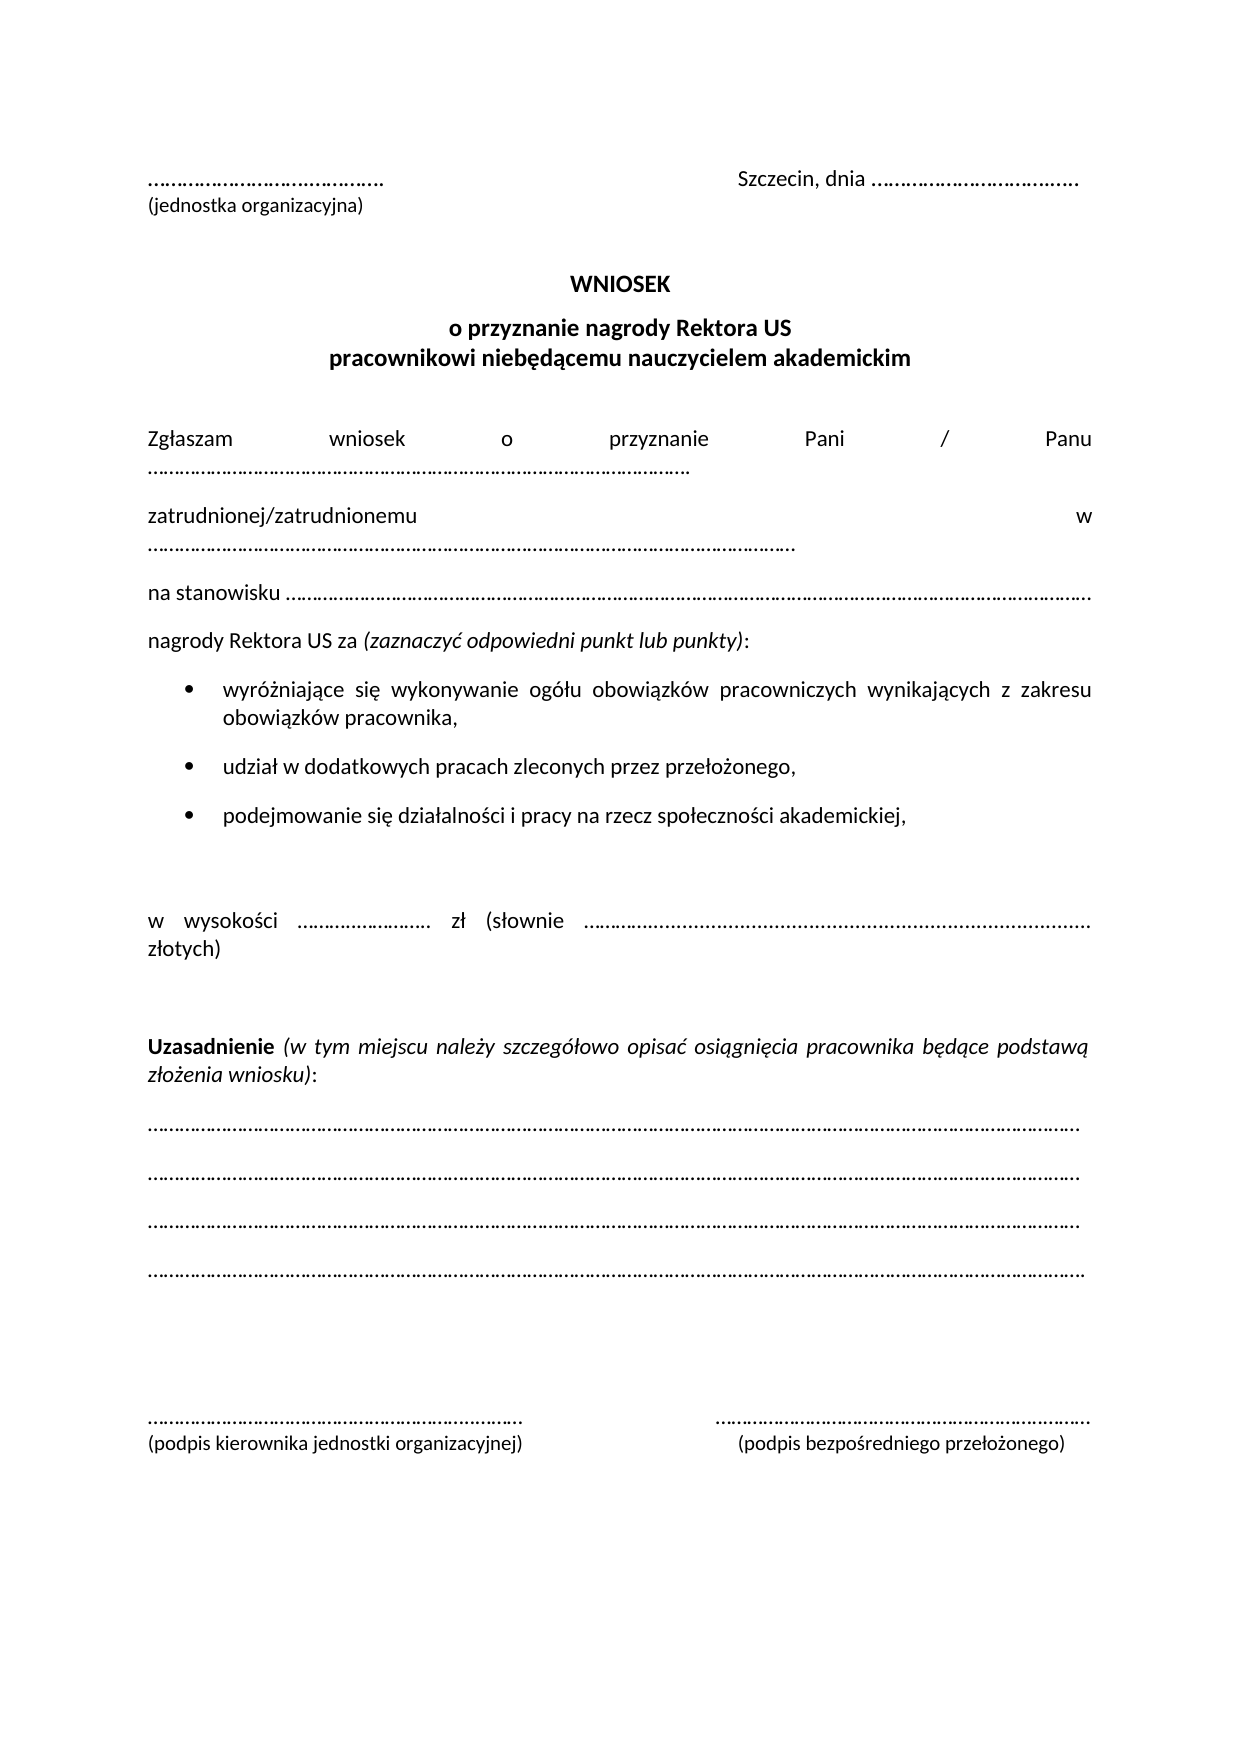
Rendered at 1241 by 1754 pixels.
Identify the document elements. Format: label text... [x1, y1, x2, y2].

text w wysokości ………..………….. zł (słownie …………............................................................................. złotych) [148, 906, 1093, 962]
text …………………………………………………………………………………………………………………………………………………………… [148, 1206, 1093, 1234]
list wyróżniające się wykonywanie ogółu obowiązków pracowniczych wynikających z zakresu obowiązków pracownika, [185, 676, 1093, 732]
text Uzasadnienie (w tym miejscu należy szczegółowo opisać osiągnięcia pracownika będące podstawą złożenia wniosku): [148, 1032, 1093, 1088]
text na stanowisku ……………………………………………………………………………………………………………………………………… [148, 578, 1093, 606]
text pracownikowi niebędącemu nauczycielem akademickim [148, 342, 1093, 373]
text zatrudnionej/zatrudnionemu w …………………………………………………………………………………………………………… [148, 501, 1093, 557]
text ……………………………………………………………………………………………………………………………………………………………. [148, 1255, 1093, 1283]
text nagrody Rektora US za (zaznaczyć odpowiedni punkt lub punkty): [148, 627, 1093, 655]
text Zgłaszam wniosek o przyznanie Pani / Panu …………………………………………………………………………………………. [148, 424, 1093, 480]
text ……………………………………………………..……… ……………………………………………………..……… [148, 1402, 1093, 1430]
text WNIOSEK [148, 269, 1093, 299]
text ……………………….…………. Szczecin, dnia ………………………….….. [148, 162, 1093, 192]
text …………………………………………………………………………………………………………………………………………………………… [148, 1158, 1093, 1186]
text (podpis kierownika jednostki organizacyjnej) (podpis bezpośredniego przełożonego) [148, 1430, 1093, 1455]
text …………………………………………………………………………………………………………………………………………………………… [148, 1109, 1093, 1137]
text o przyznanie nagrody Rektora US [148, 312, 1093, 342]
text (jednostka organizacyjna) [148, 192, 1093, 218]
list podejmowanie się działalności i pracy na rzecz społeczności akademickiej, [185, 801, 1093, 829]
list udział w dodatkowych pracach zleconych przez przełożonego, [185, 752, 1093, 780]
